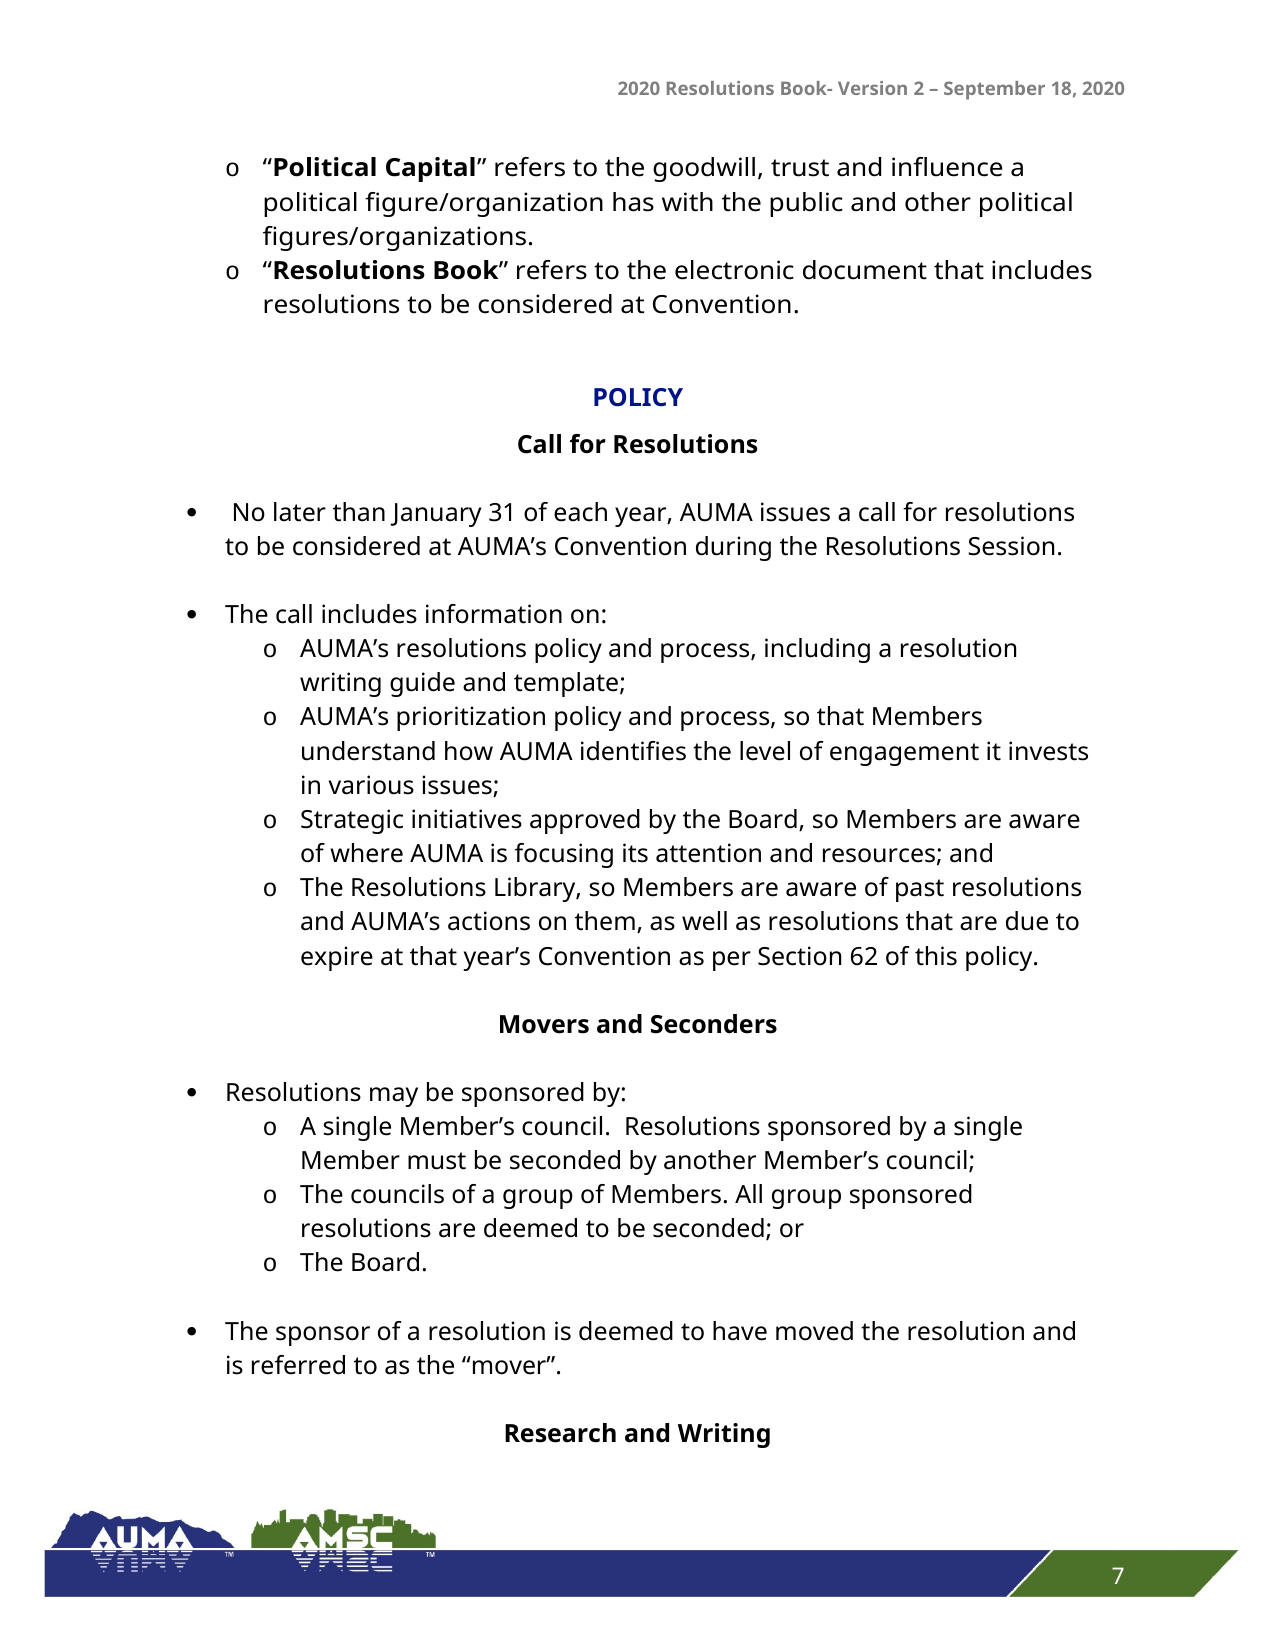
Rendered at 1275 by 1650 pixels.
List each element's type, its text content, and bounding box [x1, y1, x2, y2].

list The call includes information on: [187, 597, 1092, 631]
list The sponsor of a resolution is deemed to have moved the resolution and is referred to as the “mover”. [187, 1313, 1092, 1382]
text Call for Resolutions [150, 426, 1125, 460]
list The councils of a group of Members. All group sponsored resolutions are deemed to be seconded; or [262, 1177, 1092, 1245]
list No later than January 31 of each year, AUMA issues a call for resolutions to be considered at AUMA’s Convention during the Resolutions Session. [187, 494, 1092, 563]
list A single Member’s council. Resolutions sponsored by a single Member must be seconded by another Member’s council; [262, 1108, 1092, 1177]
text Research and Writing [150, 1416, 1125, 1450]
list The Resolutions Library, so Members are aware of past resolutions and AUMA’s actions on them, as well as resolutions that are due to expire at that year’s Convention as per Section 62 of this policy. [262, 870, 1092, 972]
list “Political Capital” refers to the goodwill, trust and influence a political figure/organization has with the public and other political figures/organizations. [225, 150, 1125, 252]
list AUMA’s resolutions policy and process, including a resolution writing guide and template; [262, 631, 1092, 699]
subtitle POLICY [150, 380, 1125, 414]
picture [42, 1508, 1243, 1599]
text Movers and Seconders [150, 1006, 1125, 1040]
list AUMA’s prioritization policy and process, so that Members understand how AUMA identifies the level of engagement it invests in various issues; [262, 699, 1092, 801]
list “Resolutions Book” refers to the electronic document that includes resolutions to be considered at Convention. [225, 252, 1125, 321]
list The Board. [262, 1245, 1092, 1279]
list Strategic initiatives approved by the Board, so Members are aware of where AUMA is focusing its attention and resources; and [262, 801, 1092, 870]
list Resolutions may be sponsored by: [187, 1074, 1092, 1108]
